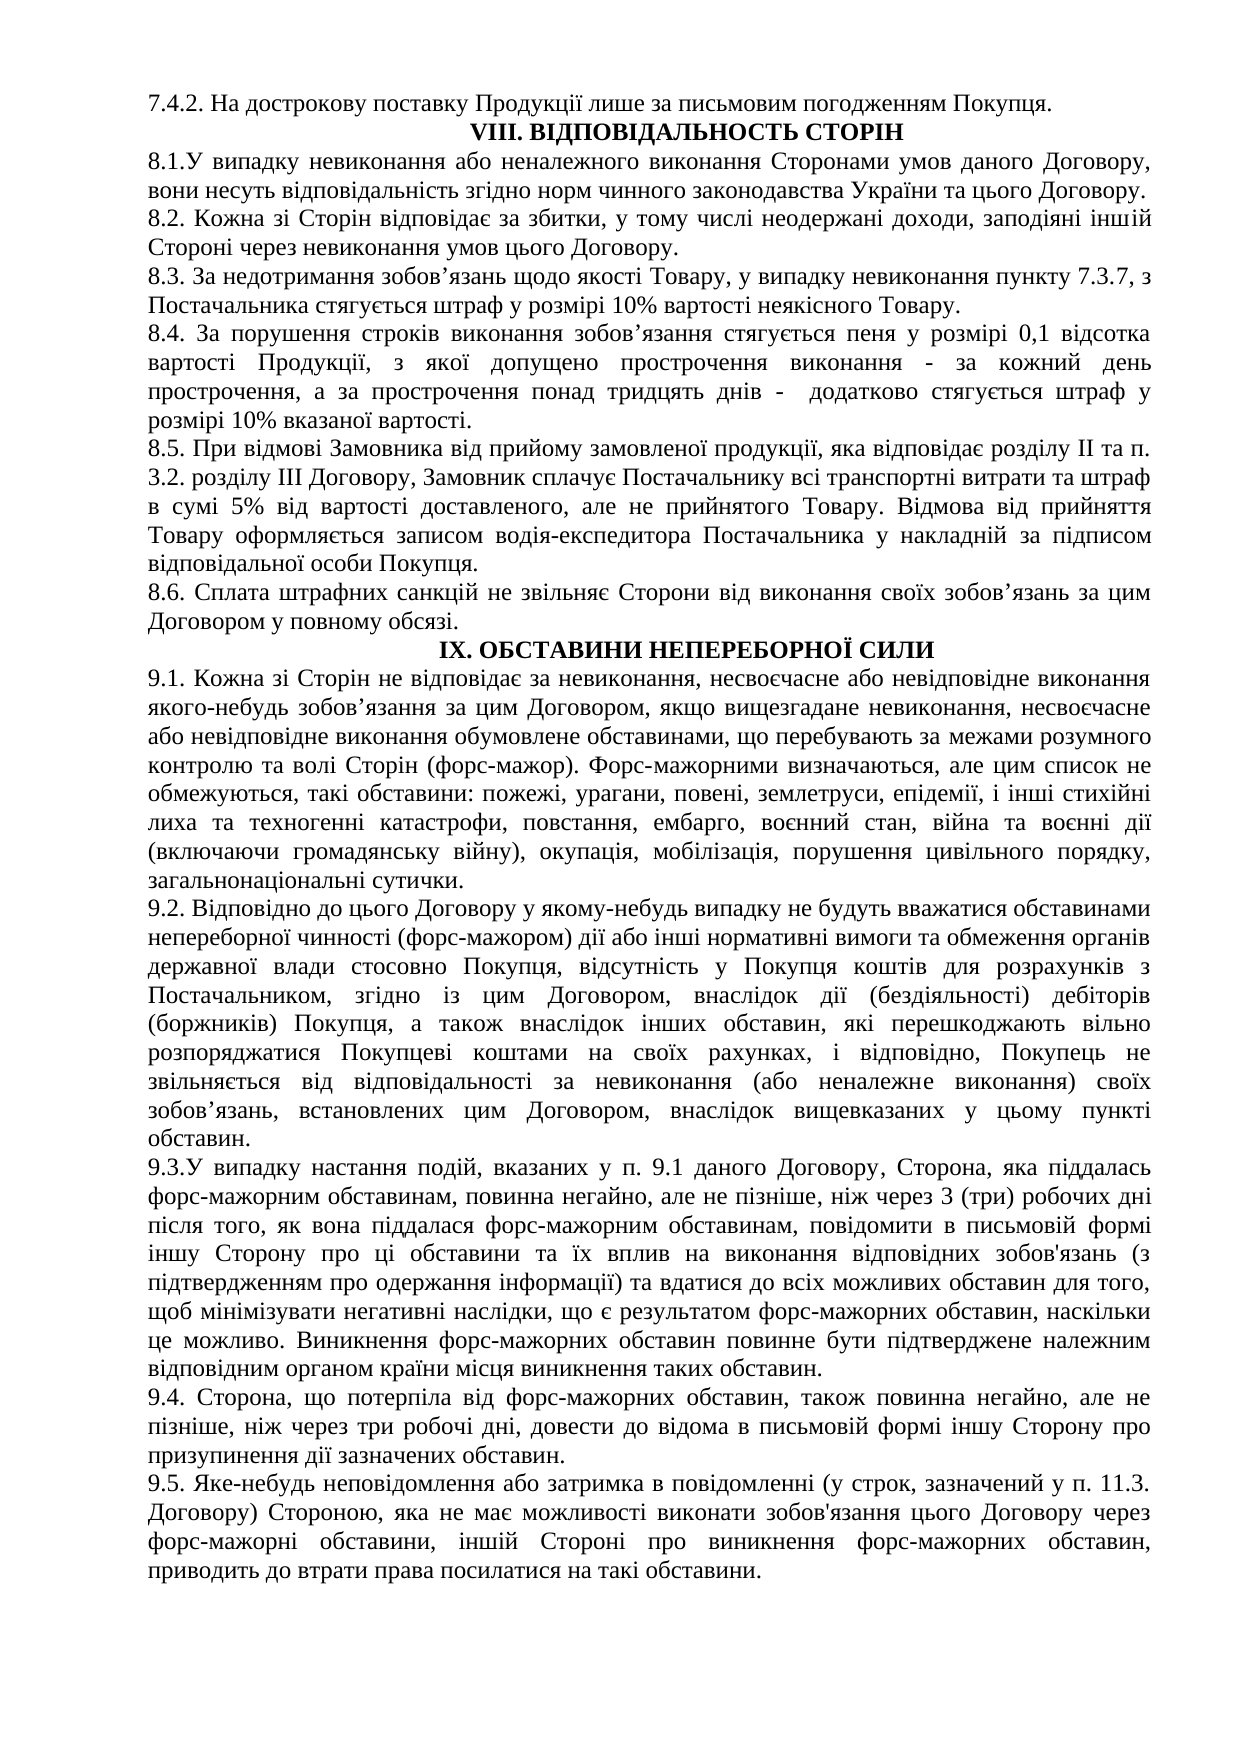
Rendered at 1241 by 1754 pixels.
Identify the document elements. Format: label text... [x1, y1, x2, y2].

text 9.2. Відповідно до цього Договору у якому-небудь випадку не будуть вважатися обставинами непереборної чинності (форс-мажором) дії або інші нормативні вимоги та обмеження органів державної влади стосовно Покупця, відсутність у Покупця коштів для розрахунків з Постачальником, згідно із цим Договором, внаслідок дії (бездіяльності) дебіторів (боржників) Покупця, а також внаслідок інших обставин, які перешкоджають вільно розпоряджатися Покупцеві коштами на своїх рахунках, і відповідно, Покупець не звільняється від відповідальності за невиконання (або неналежне виконання) своїх зобов’язань, встановлених цим Договором, внаслідок вищевказаних у цьому пункті обставин. [148, 893, 1152, 1152]
text 8.2. Кожна зі Сторін відповідає за збитки, у тому числі неодержані доходи, заподіяні іншій Стороні через невиконання умов цього Договору. [148, 203, 1152, 261]
text 8.4. За порушення строків виконання зобов’язання стягується пеня у розмірі 0,1 відсотка вартості Продукції, з якої допущено прострочення виконання - за кожний день прострочення, а за прострочення понад тридцять днів - додатково стягується штраф у розмірі 10% вказаної вартості. [148, 318, 1152, 433]
text 7.4.2. На дострокову поставку Продукції лише за письмовим погодженням Покупця. [148, 88, 1152, 117]
text 9.4. Сторона, що потерпіла від форс-мажорних обставин, також повинна негайно, але не пізніше, ніж через три робочі дні, довести до відома в письмовій формі іншу Сторону про призупинення дії зазначених обставин. [148, 1382, 1152, 1468]
text ІХ. ОБСТАВИНИ НЕПЕРЕБОРНОЇ СИЛИ [148, 635, 1152, 663]
text 8.6. Сплата штрафних санкцій не звільняє Сторони від виконання своїх зобов’язань за цим Договором у повному обсязі. [148, 577, 1152, 635]
text VIIІ. ВІДПОВІДАЛЬНОСТЬ СТОРІН [148, 117, 1152, 146]
text 9.5. Яке-небудь неповідомлення або затримка в повідомленні (у строк, зазначений у п. 11.3. Договору) Стороною, яка не має можливості виконати зобов'язання цього Договору через форс-мажорні обставини, іншій Стороні про виникнення форс-мажорних обставин, приводить до втрати права посилатися на такі обставини. [148, 1468, 1152, 1583]
text 8.5. При відмові Замовника від прийому замовленої продукції, яка відповідає розділу ІІ та п. 3.2. розділу IІІ Договору, Замовник сплачує Постачальнику всі транспортні витрати та штраф в сумі 5% від вартості доставленого, але не прийнятого Товару. Відмова від прийняття Товару оформляється записом водія-експедитора Постачальника у накладній за підписом відповідальної особи Покупця. [148, 433, 1152, 577]
text 9.1. Кожна зі Сторін не відповідає за невиконання, несвоєчасне або невідповідне виконання якого-небудь зобов’язання за цим Договором, якщо вищезгадане невиконання, несвоєчасне або невідповідне виконання обумовлене обставинами, що перебувають за межами розумного контролю та волі Сторін (форс-мажор). Форс-мажорними визначаються, але цим список не обмежуються, такі обставини: пожежі, урагани, повені, землетруси, епідемії, і інші стихійні лиха та техногенні катастрофи, повстання, ембарго, воєнний стан, війна та воєнні дії (включаючи громадянську війну), окупація, мобілізація, порушення цивільного порядку, загальнонаціональні сутички. [148, 663, 1152, 893]
text 9.3.У випадку настання подій, вказаних у п. 9.1 даного Договору, Сторона, яка піддалась форс-мажорним обставинам, повинна негайно, але не пізніше, ніж через 3 (три) робочих дні після того, як вона піддалася форс-мажорним обставинам, повідомити в письмовій формі іншу Сторону про ці обставини та їх вплив на виконання відповідних зобов'язань (з підтвердженням про одержання інформації) та вдатися до всіх можливих обставин для того, щоб мінімізувати негативні наслідки, що є результатом форс-мажорних обставин, наскільки це можливо. Виникнення форс-мажорних обставин повинне бути підтверджене належним відповідним органом країни місця виникнення таких обставин. [148, 1152, 1152, 1382]
text 8.3. За недотримання зобов’язань щодо якості Товару, у випадку невиконання пункту 7.3.7, з Постачальника стягується штраф у розмірі 10% вартості неякісного Товару. [148, 261, 1152, 318]
text 8.1.У випадку невиконання або неналежного виконання Сторонами умов даного Договору, вони несуть відповідальність згідно норм чинного законодавства України та цього Договору. [148, 146, 1152, 203]
